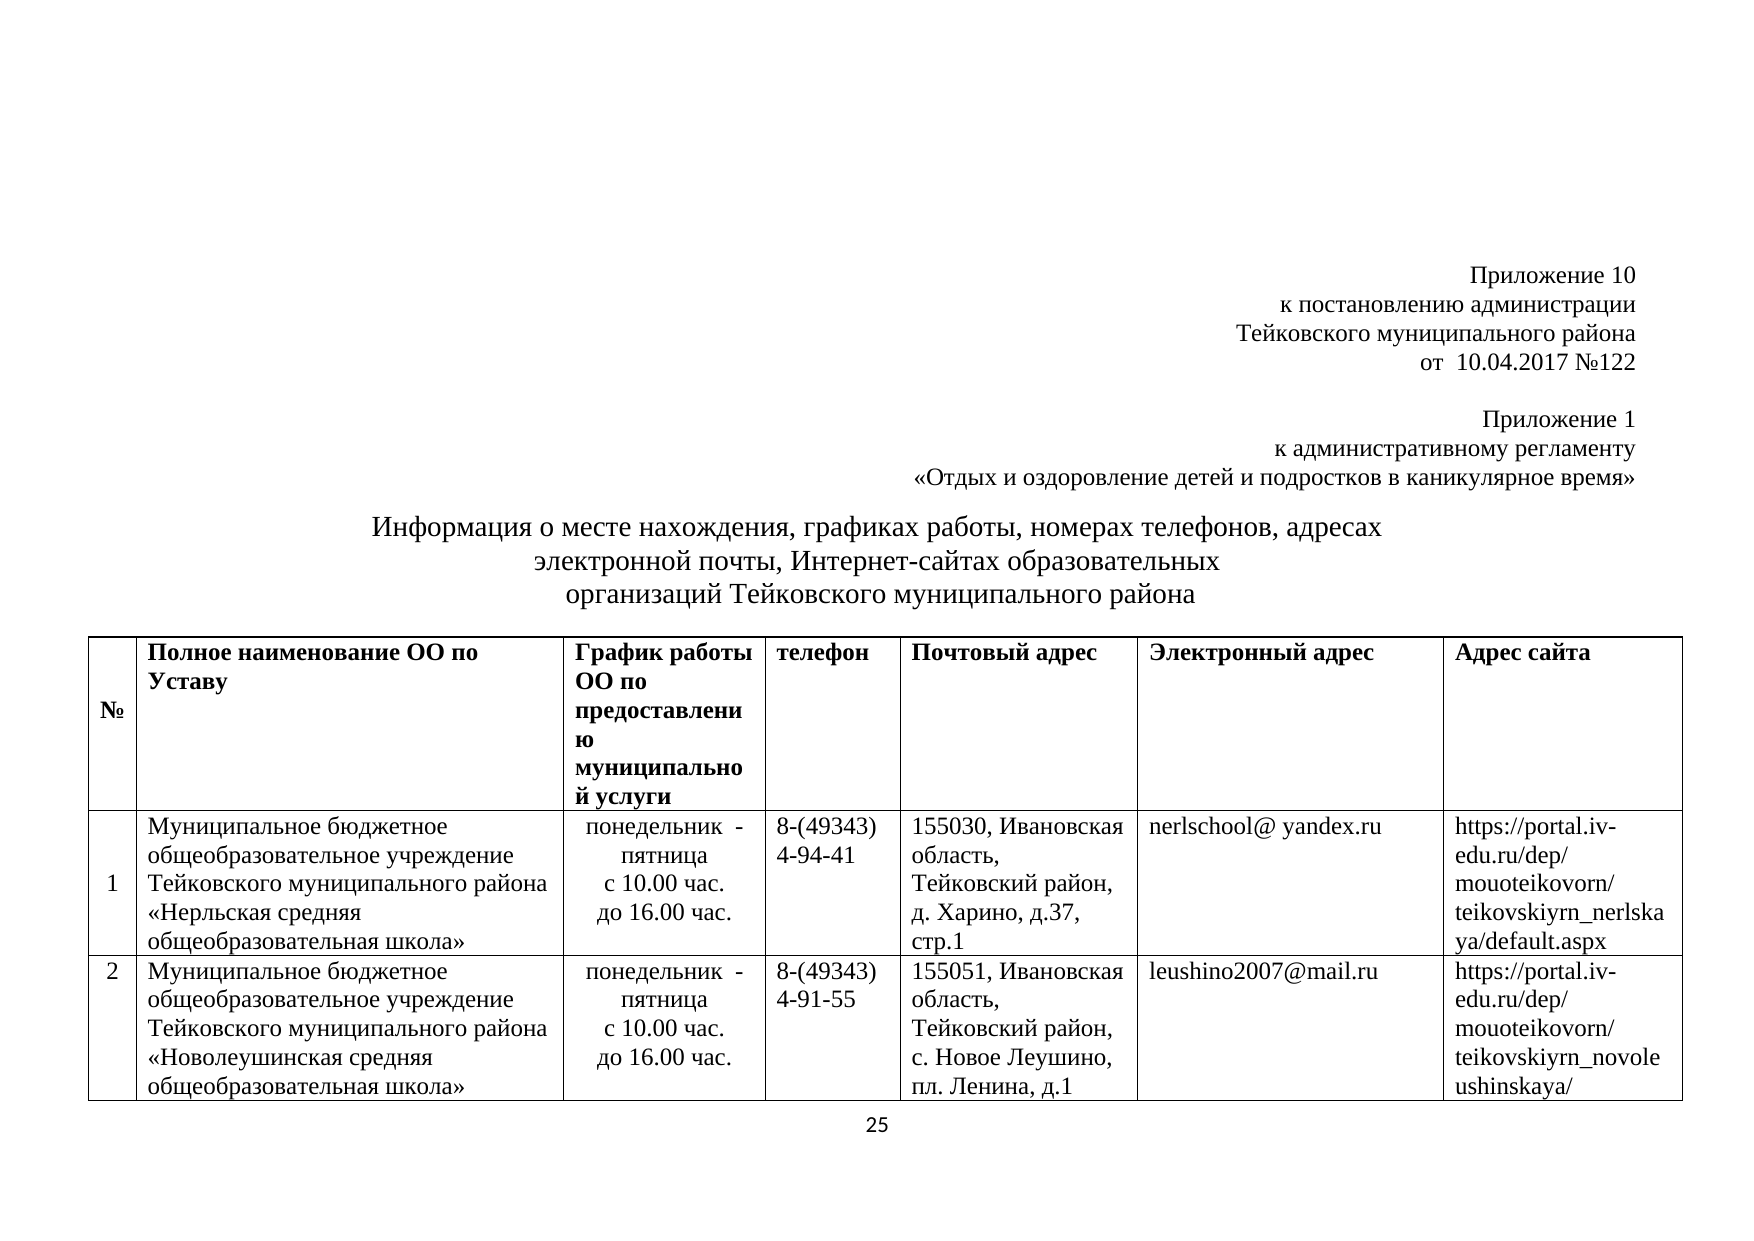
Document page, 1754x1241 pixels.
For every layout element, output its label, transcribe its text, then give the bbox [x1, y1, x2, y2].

text Информация о месте нахождения, графиках работы, номерах телефонов, адресах [118, 509, 1636, 543]
table_cell nerlschool@ yandex.ru [1138, 811, 1443, 955]
text к административному регламенту [118, 433, 1636, 462]
table_cell понедельник - пятница с 10.00 час. до 16.00 час. [564, 811, 765, 955]
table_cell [564, 956, 765, 1099]
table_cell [1444, 956, 1682, 1099]
table_header Полное наименование ОО по Уставу [137, 638, 563, 810]
table_cell 2 [89, 956, 136, 1099]
table_header Электронный адрес [1138, 638, 1443, 810]
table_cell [1138, 956, 1443, 1099]
table_cell 1 [89, 811, 136, 955]
table_cell https://portal.iv-edu.ru/dep/mouoteikovorn/teikovskiyrn_nerlskaya/default.aspx [1444, 811, 1682, 955]
text к постановлению администрации [118, 289, 1636, 318]
text организаций Тейковского муниципального района [118, 577, 1636, 610]
table_header телефон [766, 638, 900, 810]
table_cell 8-(49343) 4-91-55 [766, 956, 900, 1099]
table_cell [137, 956, 563, 1099]
table_header Адрес сайта [1444, 638, 1682, 810]
table_cell Муниципальное бюджетное общеобразовательное учреждение Тейковского муниципального района «Нерльская средняя общеобразовательная школа» [137, 811, 563, 955]
table_cell 155030, Ивановская область, Тейковский район, д. Харино, д.37, стр.1 [901, 811, 1137, 955]
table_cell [901, 956, 1137, 1099]
text электронной почты, Интернет-сайтах образовательных [118, 543, 1636, 577]
text «Отдых и оздоровление детей и подростков в каникулярное время» [118, 462, 1636, 490]
text Приложение 1 [118, 404, 1636, 433]
table_header График работы ОО по предоставлению муниципальной услуги [564, 638, 765, 810]
table_cell 8-(49343) 4-94-41 [766, 811, 900, 955]
table_header № [89, 638, 136, 810]
table_header Почтовый адрес [901, 638, 1137, 810]
text Тейковского муниципального района [118, 318, 1636, 347]
text Приложение 10 [118, 260, 1636, 289]
text от 10.04.2017 №122 [118, 347, 1636, 375]
